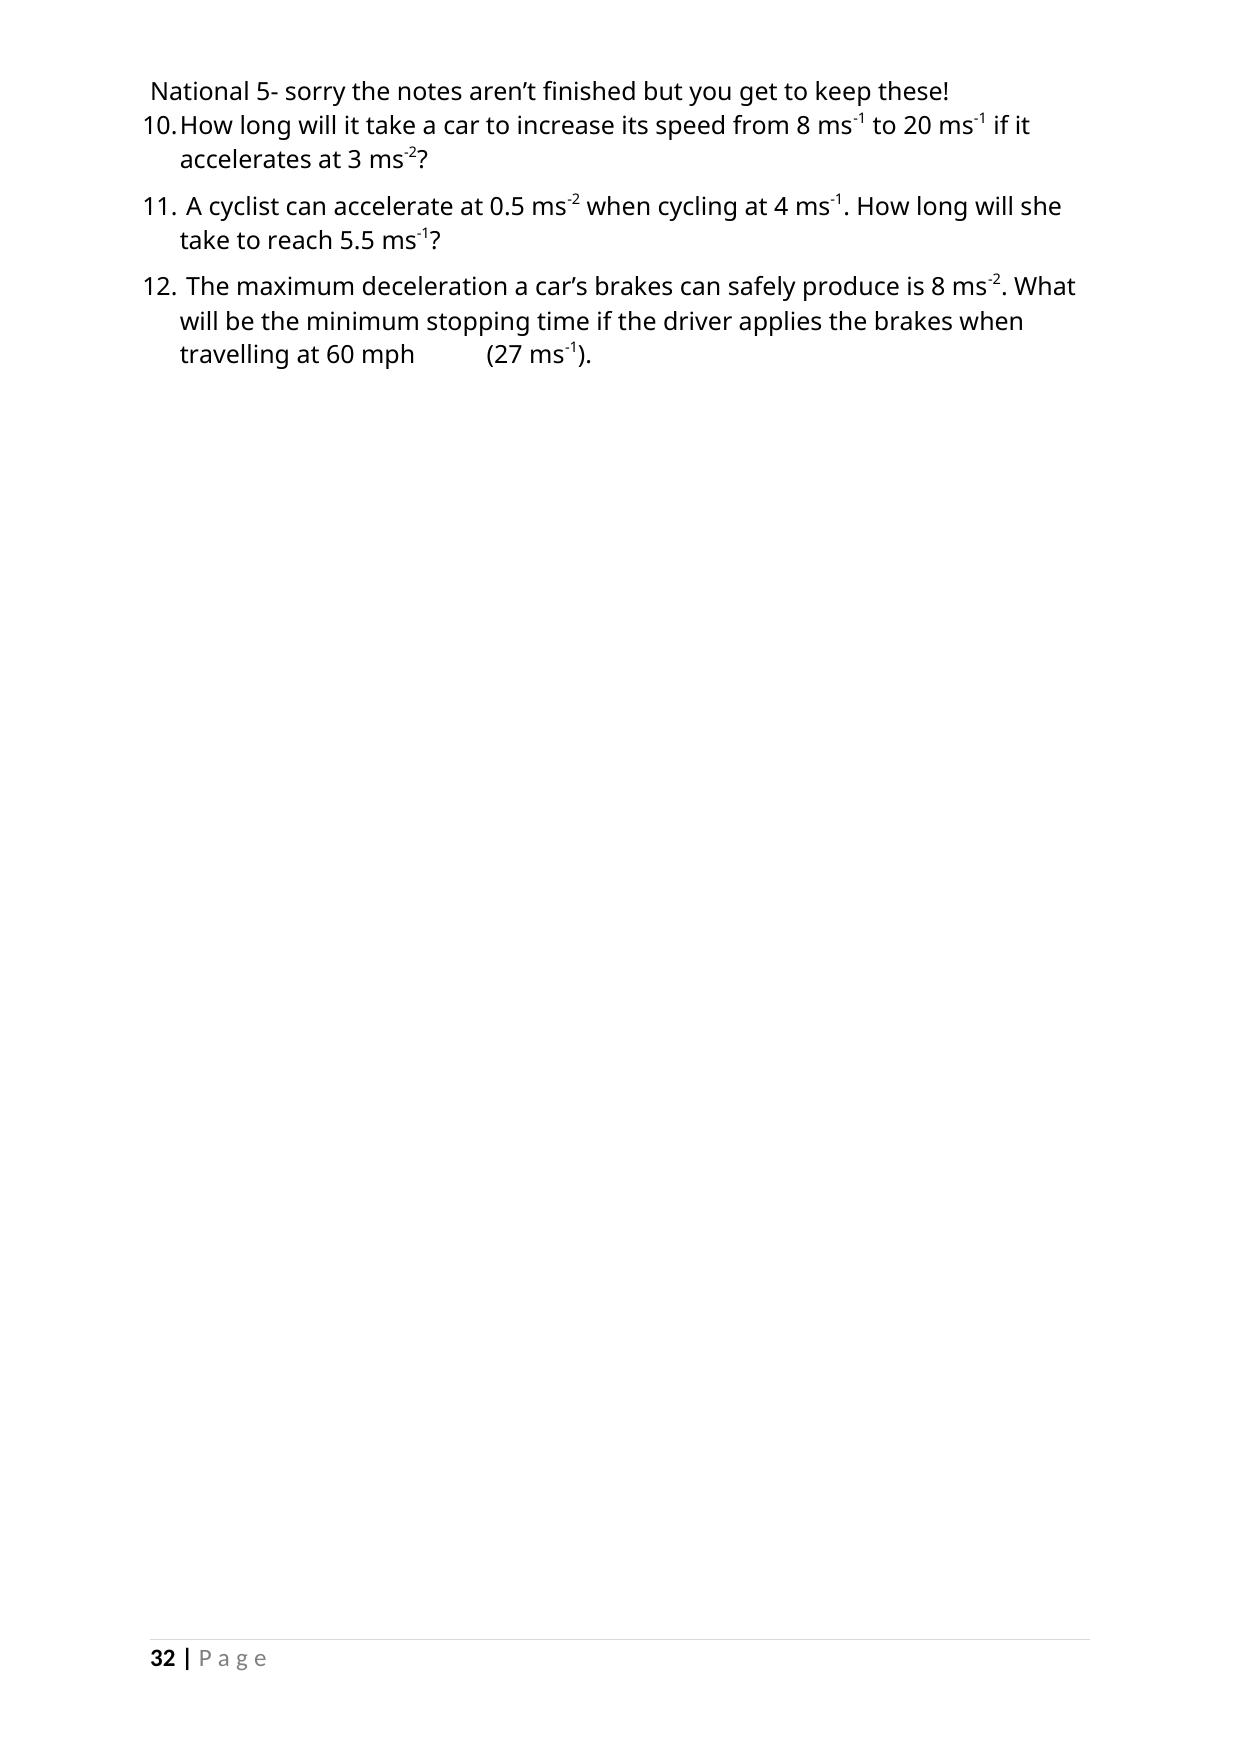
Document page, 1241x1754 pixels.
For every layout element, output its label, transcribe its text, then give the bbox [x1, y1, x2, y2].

list A cyclist can accelerate at 0.5 ms-2 when cycling at 4 ms-1. How long will she take to reach 5.5 ms-1? [142, 188, 1090, 257]
list The maximum deceleration a car’s brakes can safely produce is 8 ms-2. What will be the minimum stopping time if the driver applies the brakes when travelling at 60 mph (27 ms-1). [142, 269, 1090, 371]
list How long will it take a car to increase its speed from 8 ms-1 to 20 ms-1 if it accelerates at 3 ms-2? [142, 108, 1090, 176]
